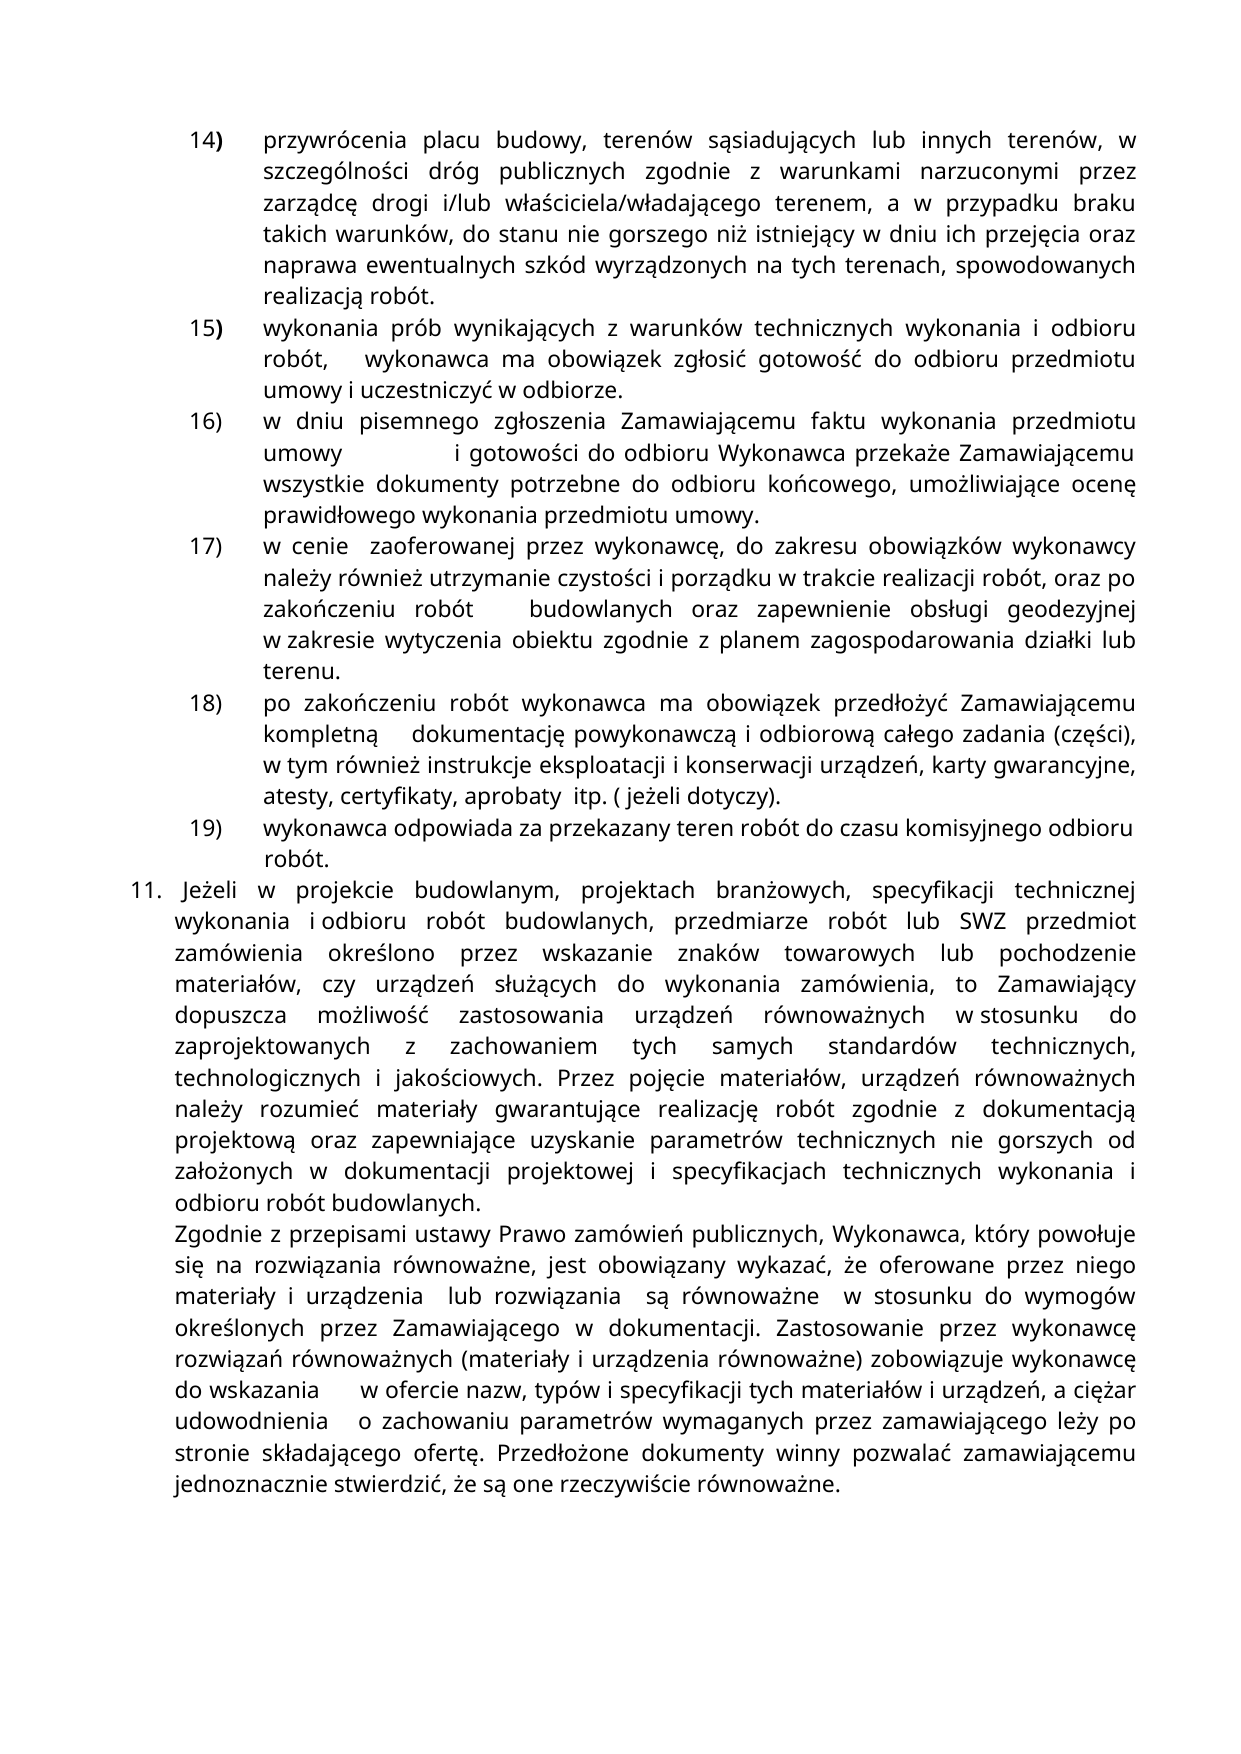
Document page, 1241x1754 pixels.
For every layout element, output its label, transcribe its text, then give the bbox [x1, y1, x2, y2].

text 18) po zakończeniu robót wykonawca ma obowiązek przedłożyć Zamawiającemu kompletną dokumentację powykonawczą i odbiorową całego zadania (części), w tym również instrukcje eksploatacji i konserwacji urządzeń, karty gwarancyjne, atesty, certyfikaty, aprobaty itp. ( jeżeli dotyczy). [189, 687, 1137, 812]
text 17) w cenie zaoferowanej przez wykonawcę, do zakresu obowiązków wykonawcy należy również utrzymanie czystości i porządku w trakcie realizacji robót, oraz po zakończeniu robót budowlanych oraz zapewnienie obsługi geodezyjnej w zakresie wytyczenia obiektu zgodnie z planem zagospodarowania działki lub terenu. [189, 530, 1137, 687]
text 15) wykonania prób wynikających z warunków technicznych wykonania i odbioru robót, wykonawca ma obowiązek zgłosić gotowość do odbioru przedmiotu umowy i uczestniczyć w odbiorze. [189, 312, 1137, 405]
text 14) przywrócenia placu budowy, terenów sąsiadujących lub innych terenów, w szczególności dróg publicznych zgodnie z warunkami narzuconymi przez zarządcę drogi i/lub właściciela/władającego terenem, a w przypadku braku takich warunków, do stanu nie gorszego niż istniejący w dniu ich przejęcia oraz naprawa ewentualnych szkód wyrządzonych na tych terenach, spowodowanych realizacją robót. [189, 124, 1137, 312]
text robót. [264, 843, 1137, 874]
text 19) wykonawca odpowiada za przekazany teren robót do czasu komisyjnego odbioru [189, 812, 1137, 843]
text Zgodnie z przepisami ustawy Prawo zamówień publicznych, Wykonawca, który powołuje się na rozwiązania równoważne, jest obowiązany wykazać, że oferowane przez niego materiały i urządzenia lub rozwiązania są równoważne w stosunku do wymogów określonych przez Zamawiającego w dokumentacji. Zastosowanie przez wykonawcę rozwiązań równoważnych (materiały i urządzenia równoważne) zobowiązuje wykonawcę do wskazania w ofercie nazw, typów i specyfikacji tych materiałów i urządzeń, a ciężar udowodnienia o zachowaniu parametrów wymaganych przez zamawiającego leży po stronie składającego ofertę. Przedłożone dokumenty winny pozwalać zamawiającemu jednoznacznie stwierdzić, że są one rzeczywiście równoważne. [115, 1218, 1137, 1499]
text 11. Jeżeli w projekcie budowlanym, projektach branżowych, specyfikacji technicznej wykonania i odbioru robót budowlanych, przedmiarze robót lub SWZ przedmiot zamówienia określono przez wskazanie znaków towarowych lub pochodzenie materiałów, czy urządzeń służących do wykonania zamówienia, to Zamawiający dopuszcza możliwość zastosowania urządzeń równoważnych w stosunku do zaprojektowanych z zachowaniem tych samych standardów technicznych, technologicznych i jakościowych. Przez pojęcie materiałów, urządzeń równoważnych należy rozumieć materiały gwarantujące realizację robót zgodnie z dokumentacją projektową oraz zapewniające uzyskanie parametrów technicznych nie gorszych od założonych w dokumentacji projektowej i specyfikacjach technicznych wykonania i odbioru robót budowlanych. [130, 874, 1137, 1218]
text 16) w dniu pisemnego zgłoszenia Zamawiającemu faktu wykonania przedmiotu umowy i gotowości do odbioru Wykonawca przekaże Zamawiającemu wszystkie dokumenty potrzebne do odbioru końcowego, umożliwiające ocenę prawidłowego wykonania przedmiotu umowy. [189, 405, 1137, 530]
